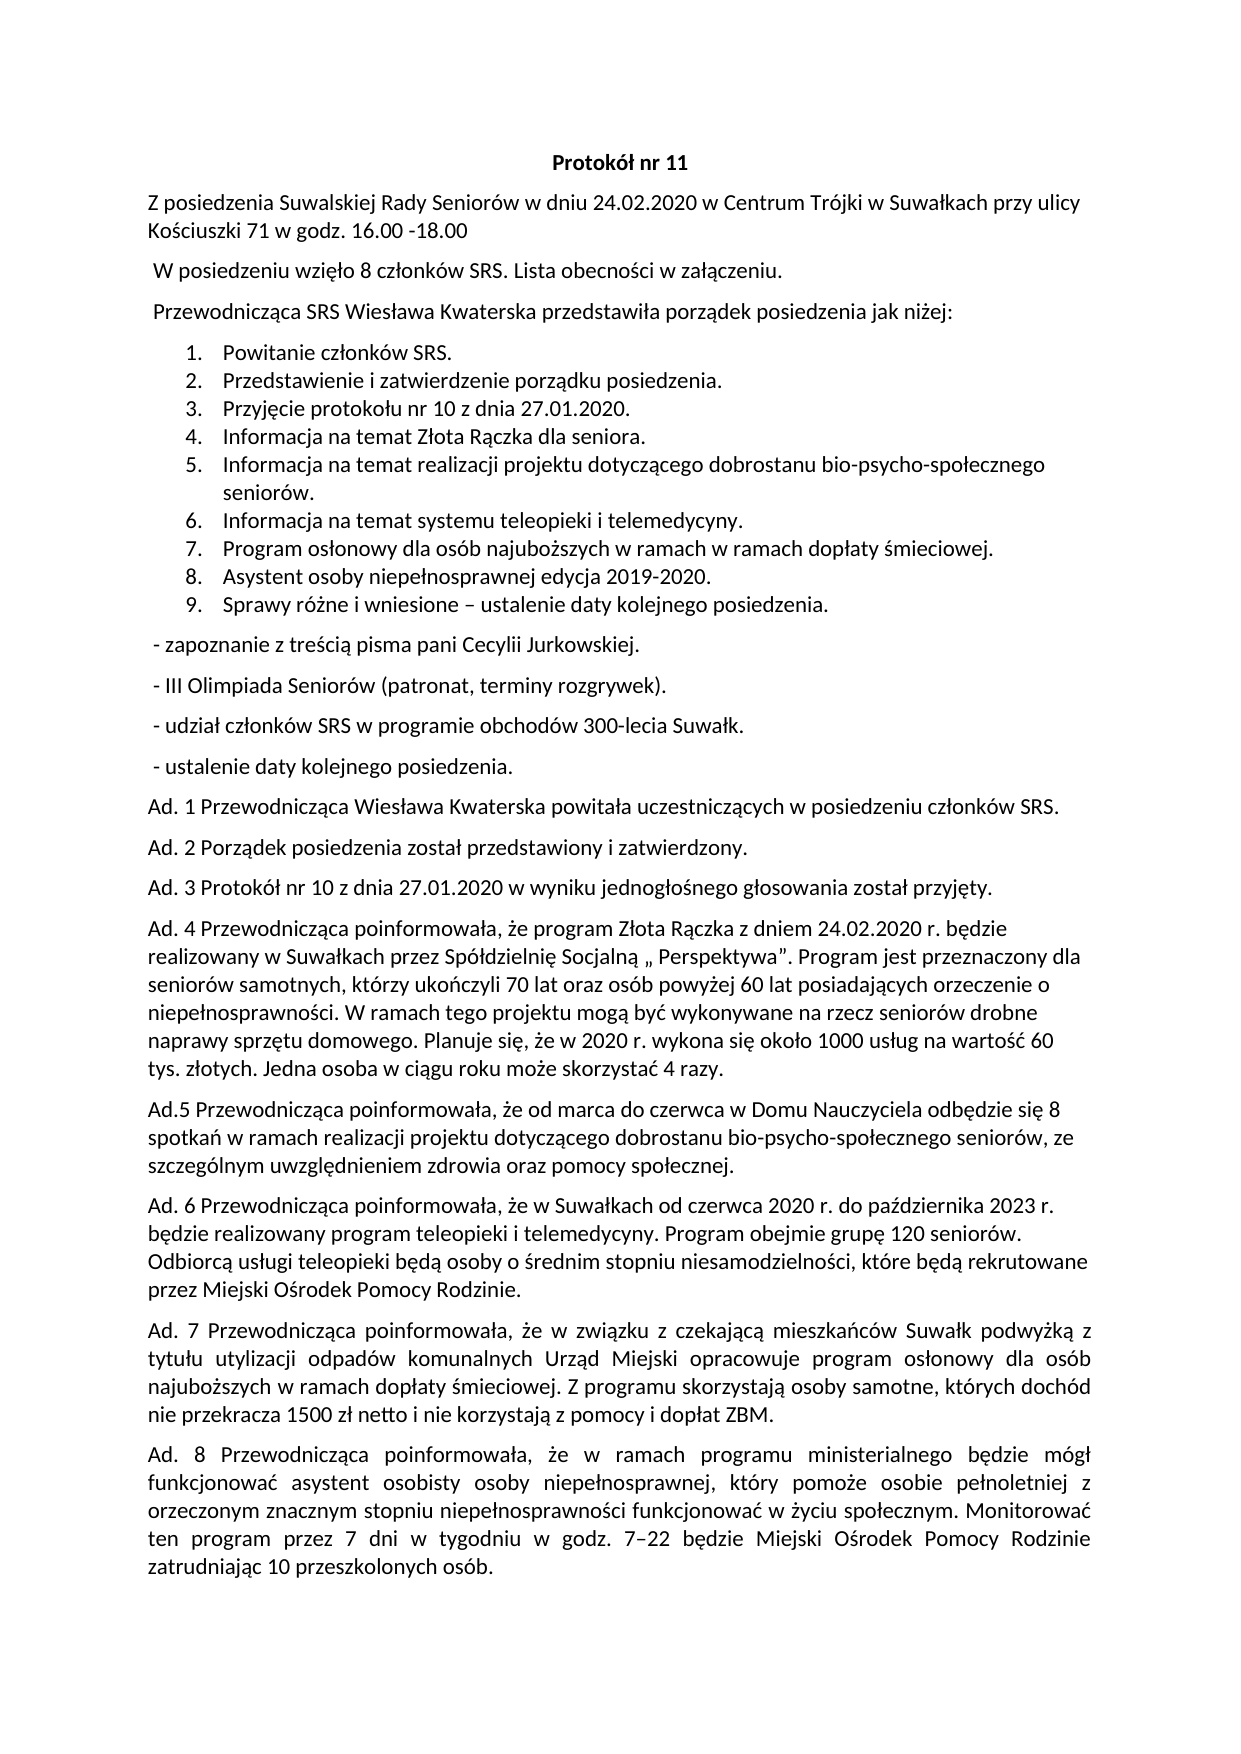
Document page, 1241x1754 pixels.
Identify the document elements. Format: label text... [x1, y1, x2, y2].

list Przyjęcie protokołu nr 10 z dnia 27.01.2020. [185, 394, 1093, 422]
text Ad. 3 Protokół nr 10 z dnia 27.01.2020 w wyniku jednogłośnego głosowania został przyjęty. [148, 873, 1093, 902]
text Ad. 2 Porządek posiedzenia został przedstawiony i zatwierdzony. [148, 833, 1093, 861]
list Przedstawienie i zatwierdzenie porządku posiedzenia. [185, 366, 1093, 394]
text - III Olimpiada Seniorów (patronat, terminy rozgrywek). [148, 671, 1093, 699]
text Ad. 4 Przewodnicząca poinformowała, że program Złota Rączka z dniem 24.02.2020 r. będzie realizowany w Suwałkach przez Spółdzielnię Socjalną „ Perspektywa”. Program jest przeznaczony dla seniorów samotnych, którzy ukończyli 70 lat oraz osób powyżej 60 lat posiadających orzeczenie o niepełnosprawności. W ramach tego projektu mogą być wykonywane na rzecz seniorów drobne naprawy sprzętu domowego. Planuje się, że w 2020 r. wykona się około 1000 usług na wartość 60 tys. złotych. Jedna osoba w ciągu roku może skorzystać 4 razy. [148, 914, 1093, 1082]
text Z posiedzenia Suwalskiej Rady Seniorów w dniu 24.02.2020 w Centrum Trójki w Suwałkach przy ulicy Kościuszki 71 w godz. 16.00 -18.00 [148, 188, 1093, 244]
list Informacja na temat realizacji projektu dotyczącego dobrostanu bio-psycho-społecznego seniorów. [185, 450, 1093, 506]
list Informacja na temat Złota Rączka dla seniora. [185, 422, 1093, 450]
text - zapoznanie z treścią pisma pani Cecylii Jurkowskiej. [148, 630, 1093, 658]
text Ad.5 Przewodnicząca poinformowała, że od marca do czerwca w Domu Nauczyciela odbędzie się 8 spotkań w ramach realizacji projektu dotyczącego dobrostanu bio-psycho-społecznego seniorów, ze szczególnym uwzględnieniem zdrowia oraz pomocy społecznej. [148, 1095, 1093, 1179]
text Ad. 7 Przewodnicząca poinformowała, że w związku z czekającą mieszkańców Suwałk podwyżką z tytułu utylizacji odpadów komunalnych Urząd Miejski opracowuje program osłonowy dla osób najuboższych w ramach dopłaty śmieciowej. Z programu skorzystają osoby samotne, których dochód nie przekracza 1500 zł netto i nie korzystają z pomocy i dopłat ZBM. [148, 1316, 1093, 1428]
list Asystent osoby niepełnosprawnej edycja 2019-2020. [185, 562, 1093, 590]
list Sprawy różne i wniesione – ustalenie daty kolejnego posiedzenia. [185, 590, 1093, 618]
list Informacja na temat systemu teleopieki i telemedycyny. [185, 506, 1093, 534]
text Ad. 1 Przewodnicząca Wiesława Kwaterska powitała uczestniczących w posiedzeniu członków SRS. [148, 792, 1093, 821]
text - udział członków SRS w programie obchodów 300-lecia Suwałk. [148, 711, 1093, 739]
text Ad. 8 Przewodnicząca poinformowała, że w ramach programu ministerialnego będzie mógł funkcjonować asystent osobisty osoby niepełnosprawnej, który pomoże osobie pełnoletniej z orzeczonym znacznym stopniu niepełnosprawności funkcjonować w życiu społecznym. Monitorować ten program przez 7 dni w tygodniu w godz. 7–22 będzie Miejski Ośrodek Pomocy Rodzinie zatrudniając 10 przeszkolonych osób. [148, 1440, 1093, 1581]
text W posiedzeniu wzięło 8 członków SRS. Lista obecności w załączeniu. [148, 257, 1093, 285]
text Przewodnicząca SRS Wiesława Kwaterska przedstawiła porządek posiedzenia jak niżej: [148, 297, 1093, 325]
list Powitanie członków SRS. [185, 338, 1093, 366]
text Ad. 6 Przewodnicząca poinformowała, że w Suwałkach od czerwca 2020 r. do października 2023 r. będzie realizowany program teleopieki i telemedycyny. Program obejmie grupę 120 seniorów. Odbiorcą usługi teleopieki będą osoby o średnim stopniu niesamodzielności, które będą rekrutowane przez Miejski Ośrodek Pomocy Rodzinie. [148, 1191, 1093, 1303]
text Protokół nr 11 [148, 148, 1093, 176]
text - ustalenie daty kolejnego posiedzenia. [148, 752, 1093, 780]
list Program osłonowy dla osób najuboższych w ramach w ramach dopłaty śmieciowej. [185, 534, 1093, 562]
